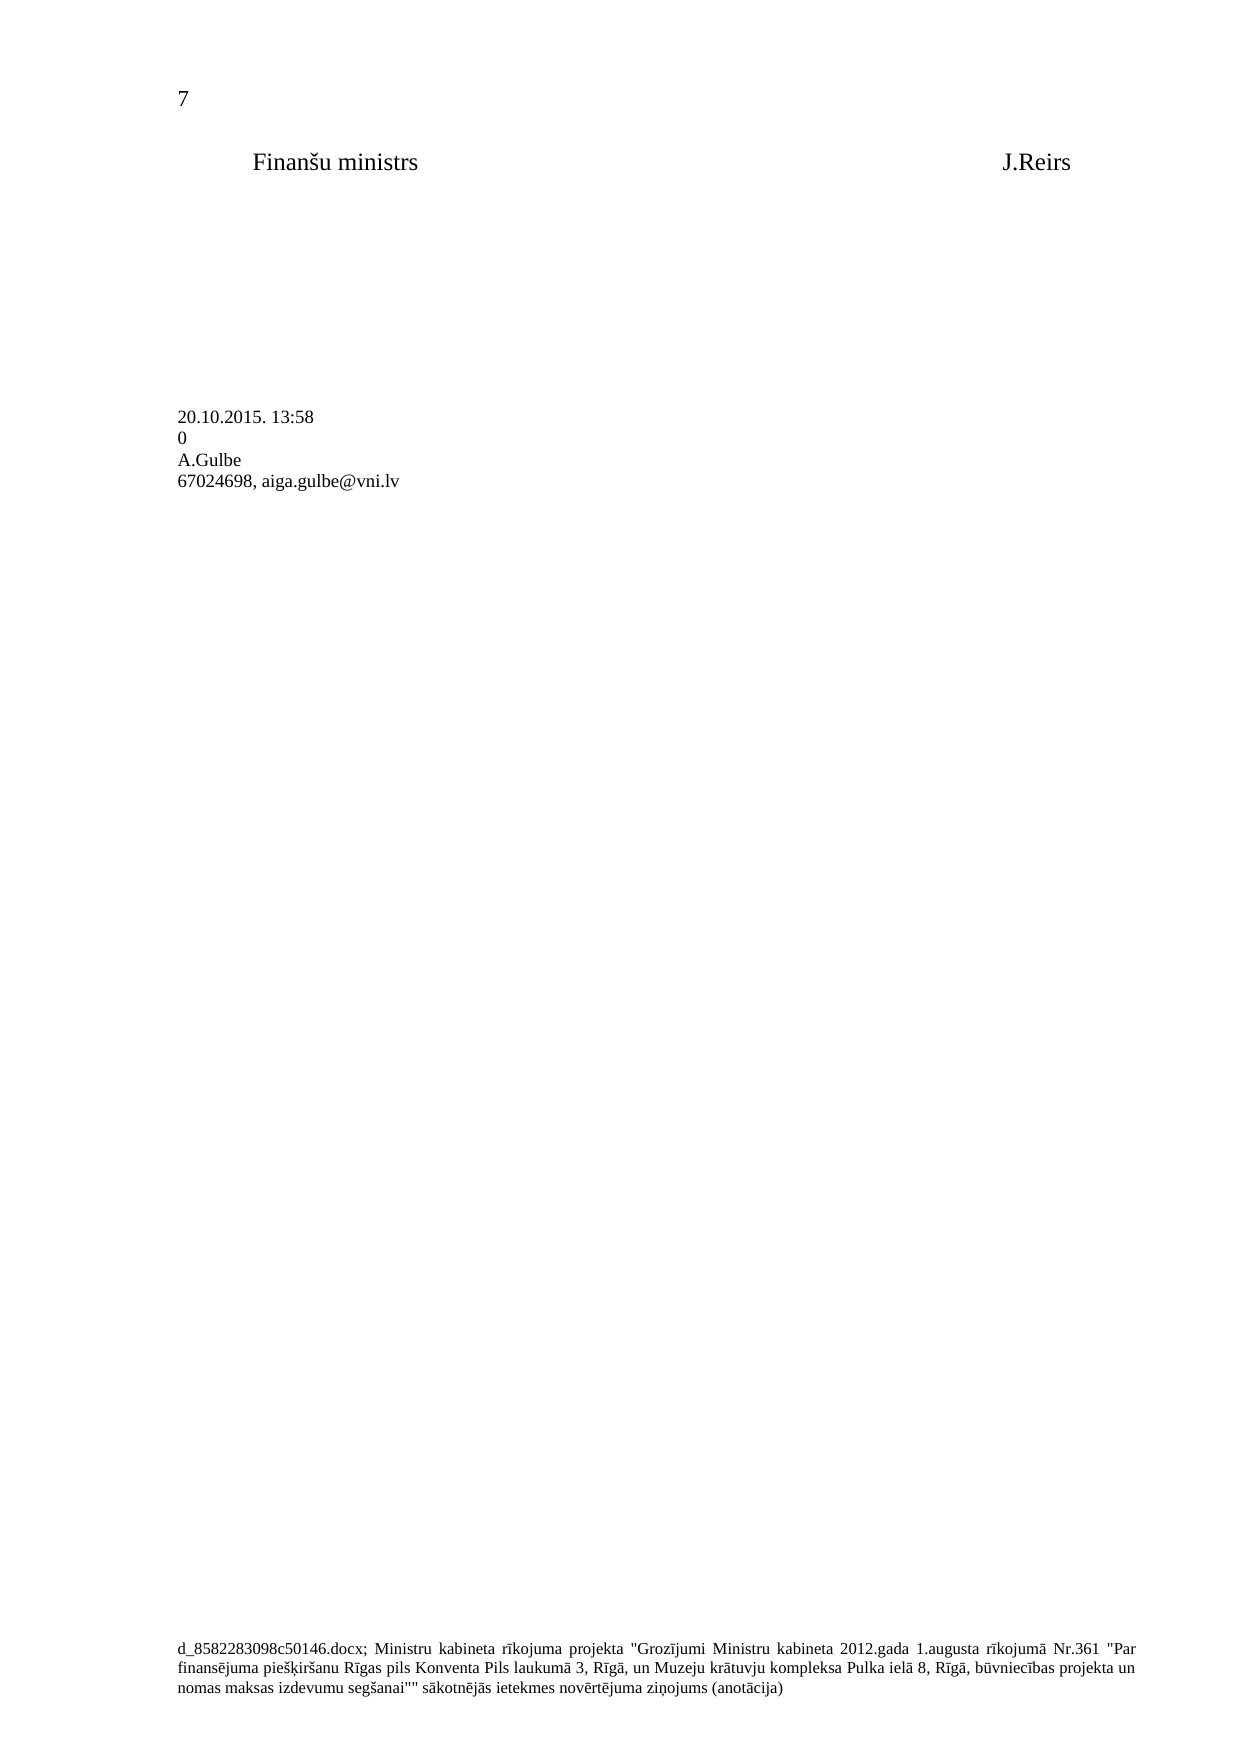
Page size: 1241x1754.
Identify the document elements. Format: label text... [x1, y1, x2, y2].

text 2260 [177, 427, 1137, 449]
text A.Gulbe [177, 449, 1137, 470]
text 67024698, aiga.gulbe@vni.lv [177, 470, 1137, 492]
text Finanšu ministrs J.Reirs [177, 147, 1137, 176]
text 20.10.2015. 13:58 [177, 406, 1137, 427]
